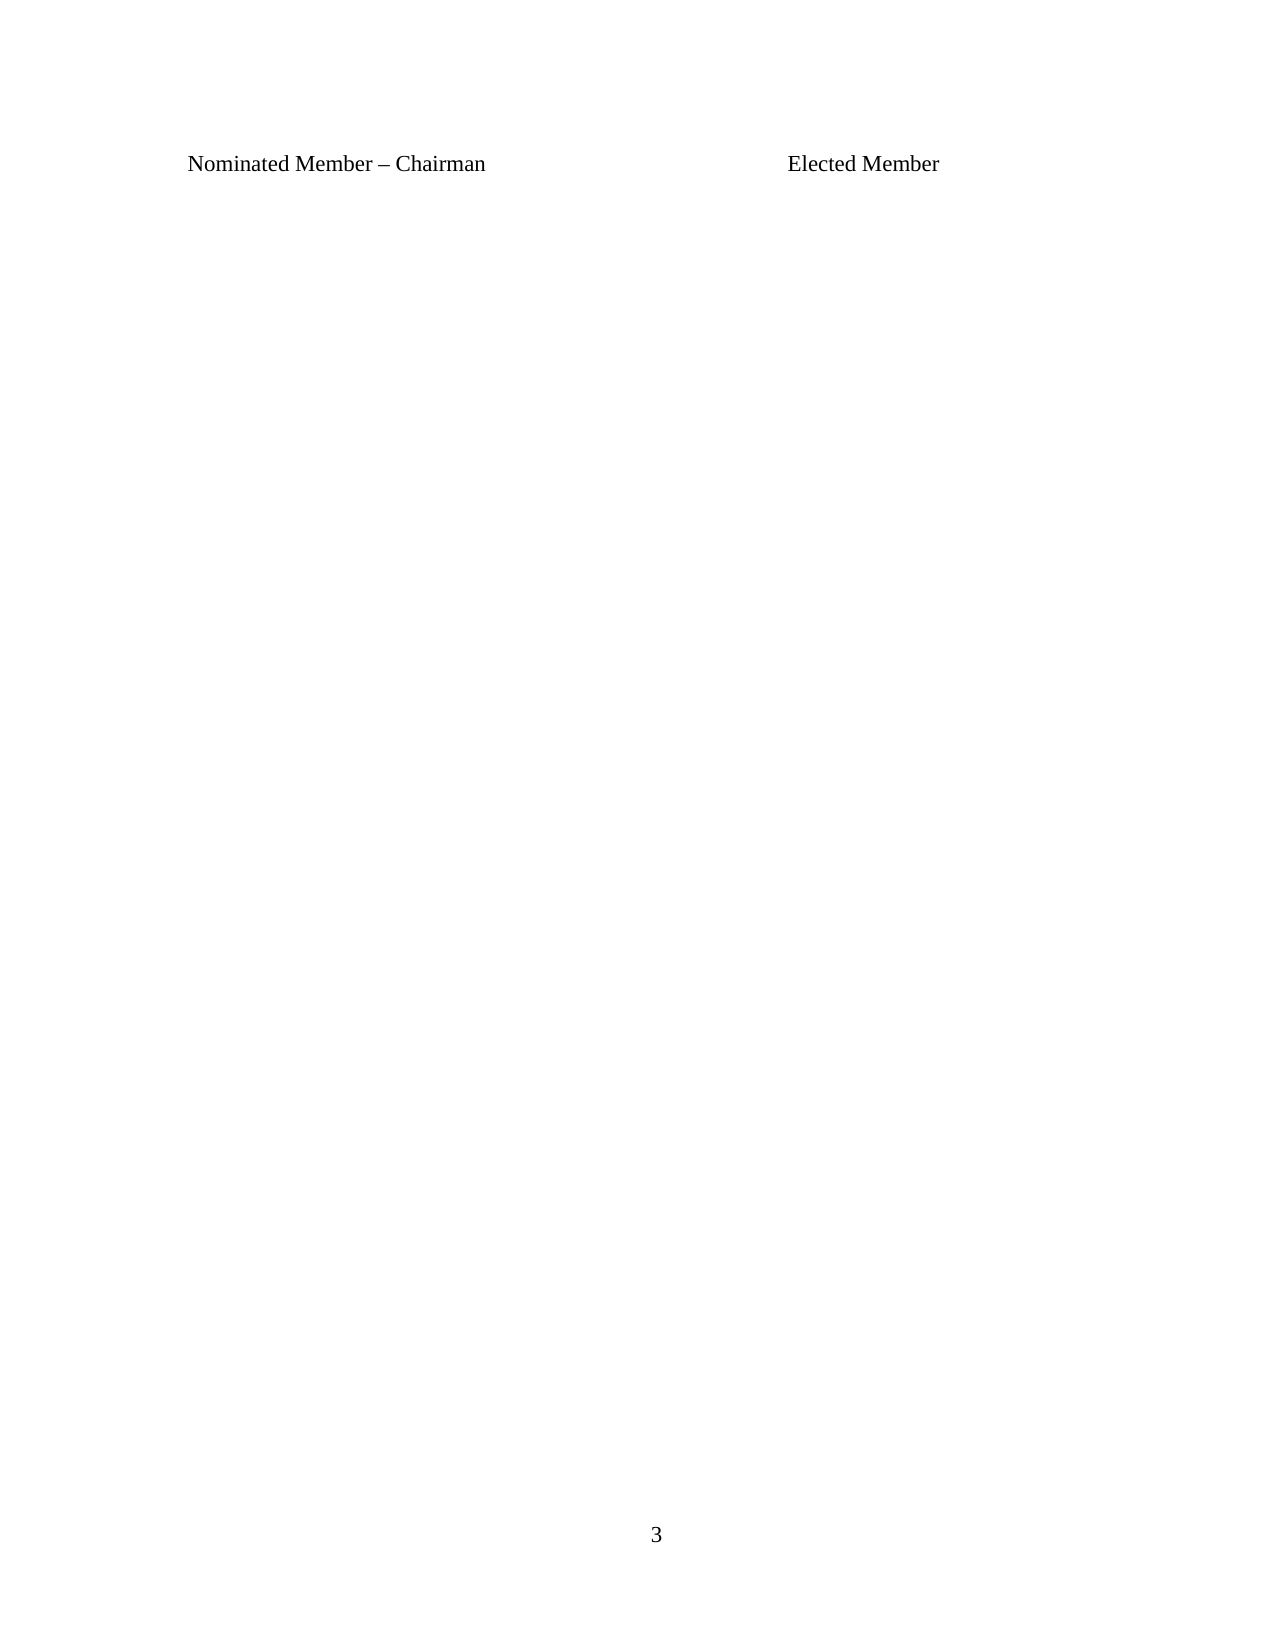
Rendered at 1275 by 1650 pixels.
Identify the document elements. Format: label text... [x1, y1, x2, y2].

text Nominated Member – Chairman Elected Member [187, 150, 1125, 176]
